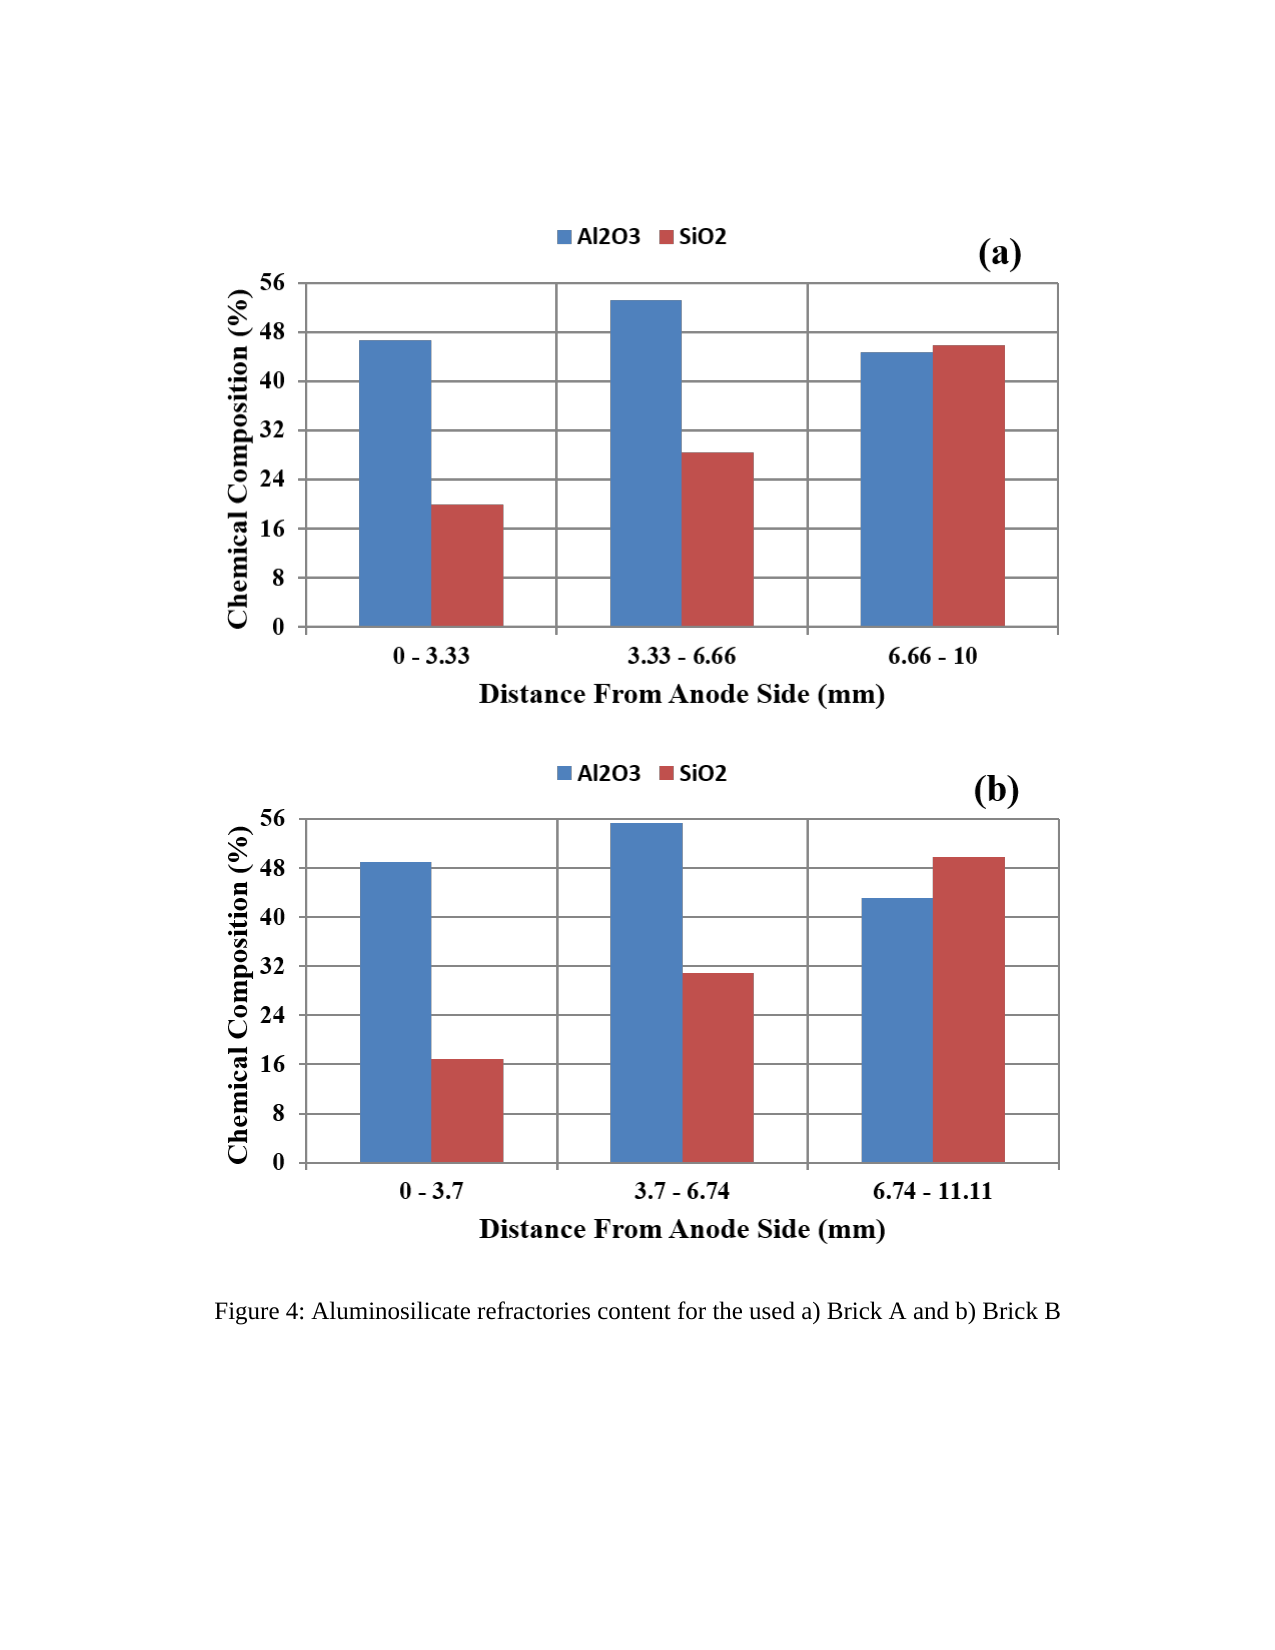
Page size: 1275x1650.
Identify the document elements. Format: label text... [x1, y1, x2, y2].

picture [194, 203, 1081, 736]
text Figure 4: Aluminosilicate refractories content for the used a) Brick A and b) Brick B [187, 1296, 1087, 1325]
picture [194, 740, 1082, 1271]
